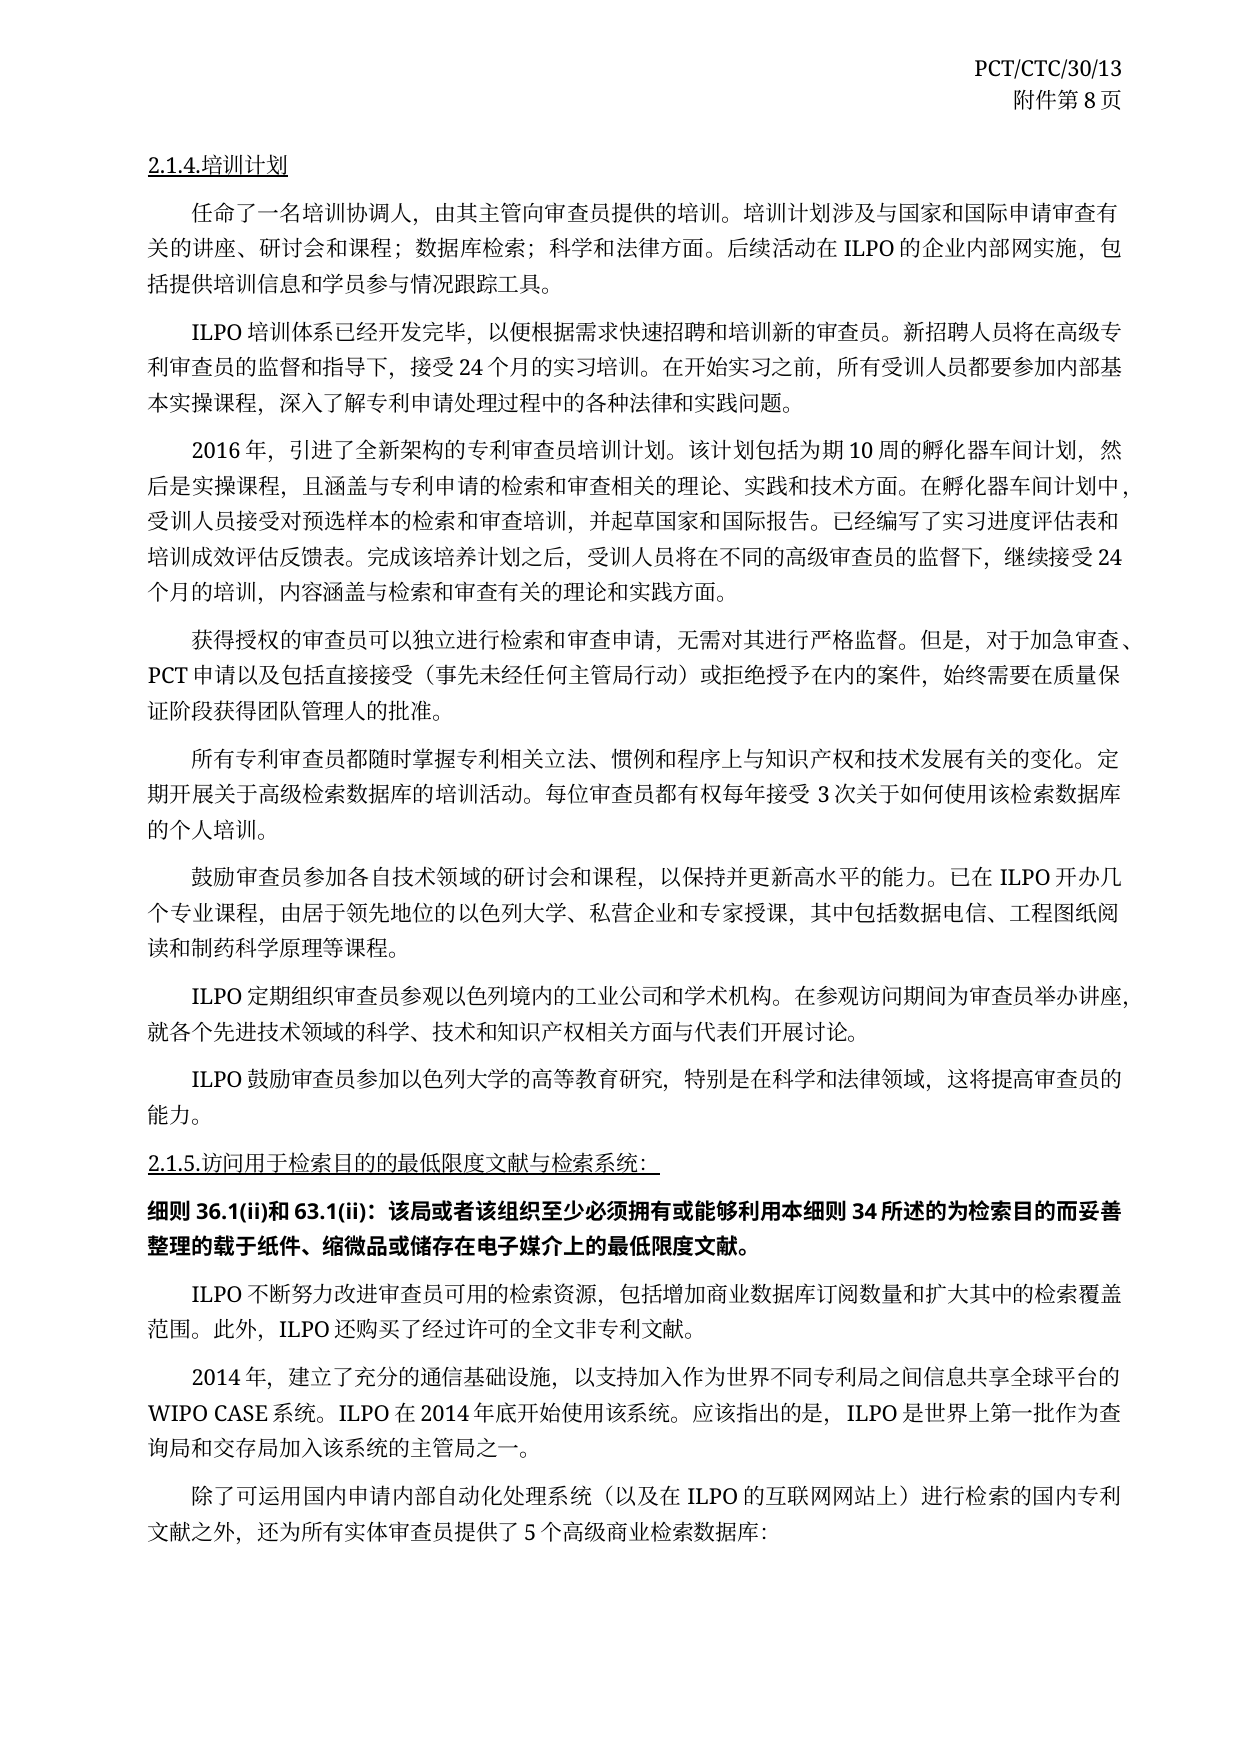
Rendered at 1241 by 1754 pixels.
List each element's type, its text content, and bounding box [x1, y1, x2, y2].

text ILPO鼓励审查员参加以色列大学的高等教育研究，特别是在科学和法律领域，这将提高审查员的能力。 [148, 1059, 1122, 1130]
text 所有专利审查员都随时掌握专利相关立法、惯例和程序上与知识产权和技术发展有关的变化。定期开展关于高级检索数据库的培训活动。每位审查员都有权每年接受3次关于如何使用该检索数据库的个人培训。 [148, 738, 1122, 844]
text 细则36.1(ii)和63.1(ii)：该局或者该组织至少必须拥有或能够利用本细则34所述的为检索目的而妥善整理的载于纸件、缩微品或储存在电子媒介上的最低限度文献。 [148, 1190, 1122, 1261]
text ILPO定期组织审查员参观以色列境内的工业公司和学术机构。在参观访问期间为审查员举办讲座，就各个先进技术领域的科学、技术和知识产权相关方面与代表们开展讨论。 [148, 976, 1122, 1046]
text 2016年，引进了全新架构的专利审查员培训计划。该计划包括为期10周的孵化器车间计划，然后是实操课程，且涵盖与专利申请的检索和审查相关的理论、实践和技术方面。在孵化器车间计划中，受训人员接受对预选样本的检索和审查培训，并起草国家和国际报告。已经编写了实习进度评估表和培训成效评估反馈表。完成该培养计划之后，受训人员将在不同的高级审查员的监督下，继续接受24个月的培训，内容涵盖与检索和审查有关的理论和实践方面。 [148, 430, 1122, 607]
text 除了可运用国内申请内部自动化处理系统（以及在ILPO的互联网网站上）进行检索的国内专利文献之外，还为所有实体审查员提供了5个高级商业检索数据库： [148, 1476, 1122, 1546]
text 任命了一名培训协调人，由其主管向审查员提供的培训。培训计划涉及与国家和国际申请审查有关的讲座、研讨会和课程；数据库检索；科学和法律方面。后续活动在ILPO的企业内部网实施，包括提供培训信息和学员参与情况跟踪工具。 [148, 192, 1122, 298]
text ILPO不断努力改进审查员可用的检索资源，包括增加商业数据库订阅数量和扩大其中的检索覆盖范围。此外，ILPO还购买了经过许可的全文非专利文献。 [148, 1273, 1122, 1344]
subtitle 2.1.5.访问用于检索目的的最低限度文献与检索系统： [148, 1142, 1122, 1178]
text 获得授权的审查员可以独立进行检索和审查申请，无需对其进行严格监督。但是，对于加急审查、PCT申请以及包括直接接受（事先未经任何主管局行动）或拒绝授予在内的案件，始终需要在质量保证阶段获得团队管理人的批准。 [148, 619, 1122, 726]
text ILPO培训体系已经开发完毕，以便根据需求快速招聘和培训新的审查员。新招聘人员将在高级专利审查员的监督和指导下，接受24个月的实习培训。在开始实习之前，所有受训人员都要参加内部基本实操课程，深入了解专利申请处理过程中的各种法律和实践问题。 [148, 311, 1122, 417]
text 2014年，建立了充分的通信基础设施，以支持加入作为世界不同专利局之间信息共享全球平台的WIPO CASE系统。ILPO在2014年底开始使用该系统。应该指出的是，ILPO是世界上第一批作为查询局和交存局加入该系统的主管局之一。 [148, 1357, 1122, 1463]
text 鼓励审查员参加各自技术领域的研讨会和课程，以保持并更新高水平的能力。已在ILPO开办几个专业课程，由居于领先地位的以色列大学、私营企业和专家授课，其中包括数据电信、工程图纸阅读和制药科学原理等课程。 [148, 857, 1122, 963]
subtitle 2.1.4.培训计划 [148, 144, 1122, 180]
